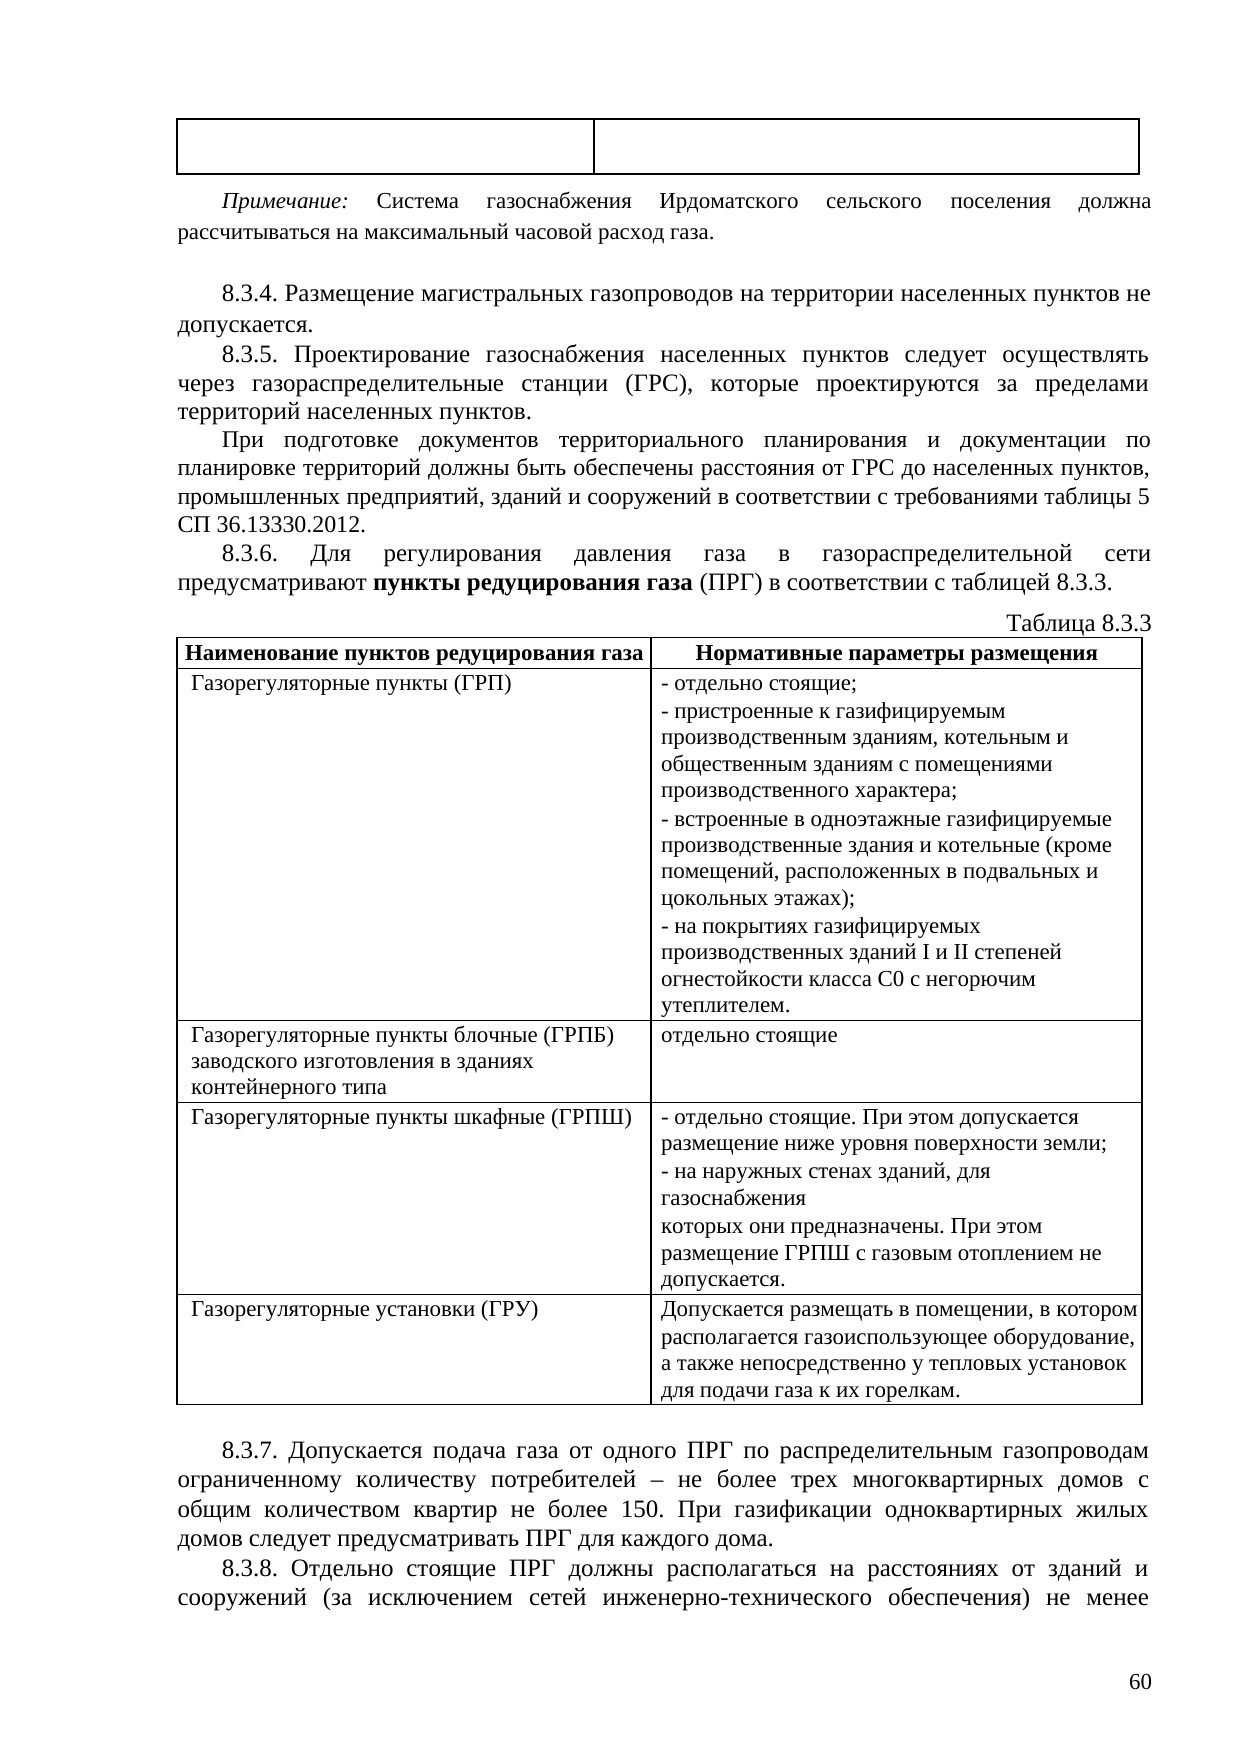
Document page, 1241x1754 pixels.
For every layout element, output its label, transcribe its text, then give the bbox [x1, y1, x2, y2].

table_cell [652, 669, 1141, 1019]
text 8.3.7. Допускается подача газа от одного ПРГ по распределительным газопроводам ограниченному количеству потребителей – не более трех многоквартирных домов с общим количеством квартир не более 150. При газификации одноквартирных жилых домов следует предусматривать ПРГ для каждого дома. [177, 1435, 1149, 1552]
text 8.3.4. Размещение магистральных газопроводов на территории населенных пунктов не допускается. [177, 278, 1152, 337]
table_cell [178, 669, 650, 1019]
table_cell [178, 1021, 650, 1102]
text Таблица 8.3.3 [177, 608, 1152, 637]
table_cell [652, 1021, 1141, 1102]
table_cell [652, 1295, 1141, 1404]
text 8.3.5. Проектирование газоснабжения населенных пунктов следует осуществлять через газораспределительные станции (ГРС), которые проектируются за пределами территорий населенных пунктов. [177, 339, 1149, 425]
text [177, 1553, 1149, 1610]
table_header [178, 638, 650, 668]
text При подготовке документов территориального планирования и документации по планировке территорий должны быть обеспечены расстояния от ГРС до населенных пунктов, промышленных предприятий, зданий и сооружений в соответствии с требованиями таблицы 5 СП 36.13330.2012. [177, 425, 1152, 538]
text Примечание: Система газоснабжения Ирдоматского сельского поселения должна рассчитываться на максимальный часовой расход газа. [177, 187, 1152, 244]
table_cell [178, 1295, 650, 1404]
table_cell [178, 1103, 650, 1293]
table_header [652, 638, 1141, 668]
text 8.3.6. Для регулирования давления газа в газораспределительной сети предусматривают пункты редуцирования газа (ПРГ) в соответствии с таблицей 8.3.3. [177, 538, 1152, 596]
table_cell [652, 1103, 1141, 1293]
